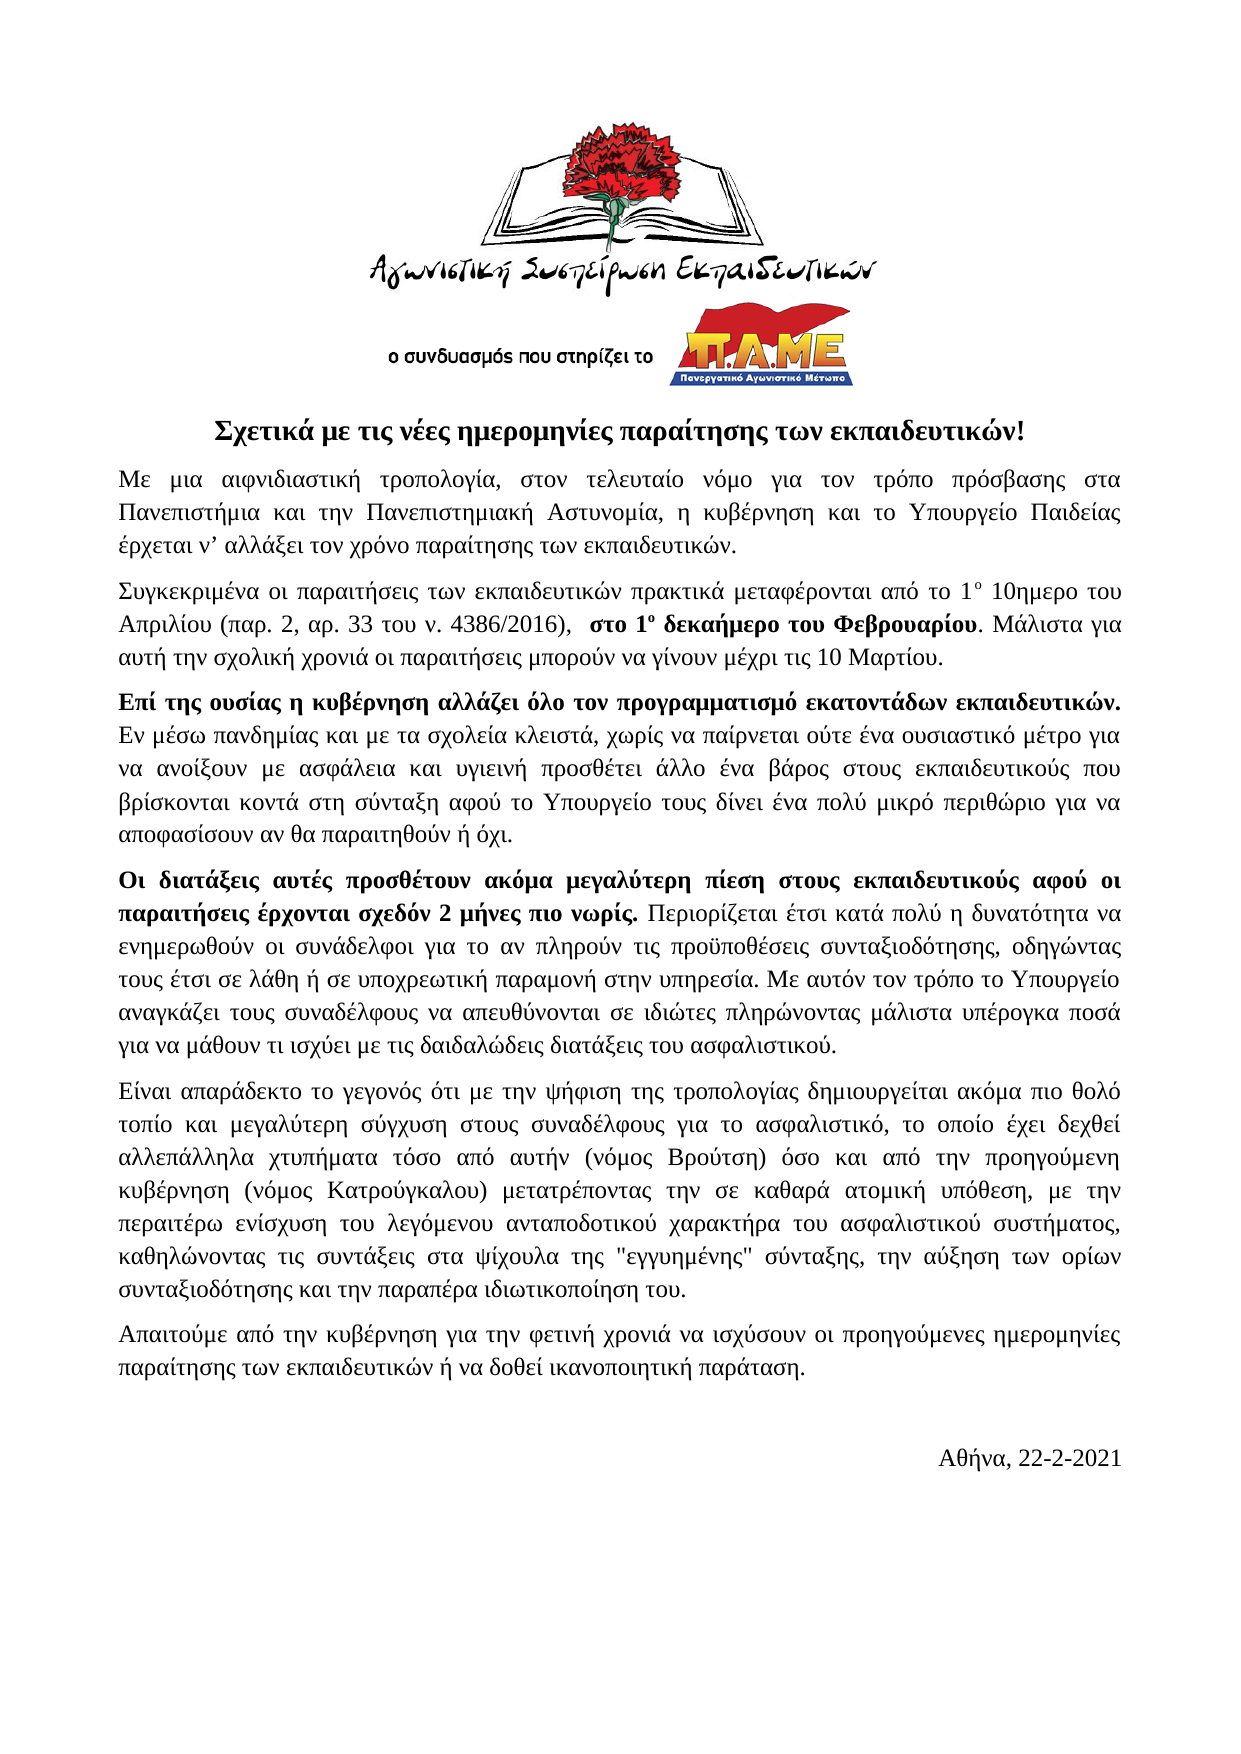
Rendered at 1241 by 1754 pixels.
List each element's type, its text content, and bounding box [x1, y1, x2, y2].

text Αθήνα, 22-2-2021 [118, 1443, 1122, 1472]
text Οι διατάξεις αυτές προσθέτουν ακόμα μεγαλύτερη πίεση στους εκπαιδευτικούς αφού οι παραιτήσεις έρχονται σχεδόν 2 μήνες πιο νωρίς. Περιορίζεται έτσι κατά πολύ η δυνατότητα να ενημερωθούν οι συνάδελφοι για το αν πληρούν τις προϋποθέσεις συνταξιοδότησης, οδηγώντας τους έτσι σε λάθη ή σε υποχρεωτική παραμονή στην υπηρεσία. Με αυτόν τον τρόπο το Υπουργείο αναγκάζει τους συναδέλφους να απευθύνονται σε ιδιώτες πληρώνοντας μάλιστα υπέρογκα ποσά για να μάθουν τι ισχύει με τις δαιδαλώδεις διατάξεις του ασφαλιστικού. [118, 865, 1122, 1059]
text Συγκεκριμένα οι παραιτήσεις των εκπαιδευτικών πρακτικά μεταφέρονται από το 1ο 10ημερο του Απριλίου (παρ. 2, αρ. 33 του ν. 4386/2016), στο 1ο δεκαήμερο του Φεβρουαρίου. Μάλιστα για αυτή την σχολική χρονιά οι παραιτήσεις μπορούν να γίνουν μέχρι τις 10 Μαρτίου. [118, 576, 1122, 671]
text Επί της ουσίας η κυβέρνηση αλλάζει όλο τον προγραμματισμό εκατοντάδων εκπαιδευτικών. Εν μέσω πανδημίας και με τα σχολεία κλειστά, χωρίς να παίρνεται ούτε ένα ουσιαστικό μέτρο για να ανοίξουν με ασφάλεια και υγιεινή προσθέτει άλλο ένα βάρος στους εκπαιδευτικούς που βρίσκονται κοντά στη σύνταξη αφού το Υπουργείο τους δίνει ένα πολύ μικρό περιθώριο για να αποφασίσουν αν θα παραιτηθούν ή όχι. [118, 687, 1122, 848]
text Είναι απαράδεκτο το γεγονός ότι με την ψήφιση της τροπολογίας δημιουργείται ακόμα πιο θολό τοπίο και μεγαλύτερη σύγχυση στους συναδέλφους για το ασφαλιστικό, το οποίο έχει δεχθεί αλλεπάλληλα χτυπήματα τόσο από αυτήν (νόμος Βρούτση) όσο και από την προηγούμενη κυβέρνηση (νόμος Κατρούγκαλου) μετατρέποντας την σε καθαρά ατομική υπόθεση, με την περαιτέρω ενίσχυση του λεγόμενου ανταποδοτικού χαρακτήρα του ασφαλιστικού συστήματος, καθηλώνοντας τις συντάξεις στα ψίχουλα της "εγγυημένης" σύνταξης, την αύξηση των ορίων συνταξιοδότησης και την παραπέρα ιδιωτικοποίηση του. [118, 1076, 1122, 1303]
text Απαιτούμε από την κυβέρνηση για την φετινή χρονιά να ισχύσουν οι προηγούμενες ημερομηνίες παραίτησης των εκπαιδευτικών ή να δοθεί ικανοποιητική παράταση. [118, 1319, 1122, 1381]
picture [359, 118, 881, 396]
text Με μια αιφνιδιαστική τροπολογία, στον τελευταίο νόμο για τον τρόπο πρόσβασης στα Πανεπιστήμια και την Πανεπιστημιακή Αστυνομία, η κυβέρνηση και το Υπουργείο Παιδείας έρχεται ν’ αλλάξει τον χρόνο παραίτησης των εκπαιδευτικών. [118, 464, 1122, 559]
